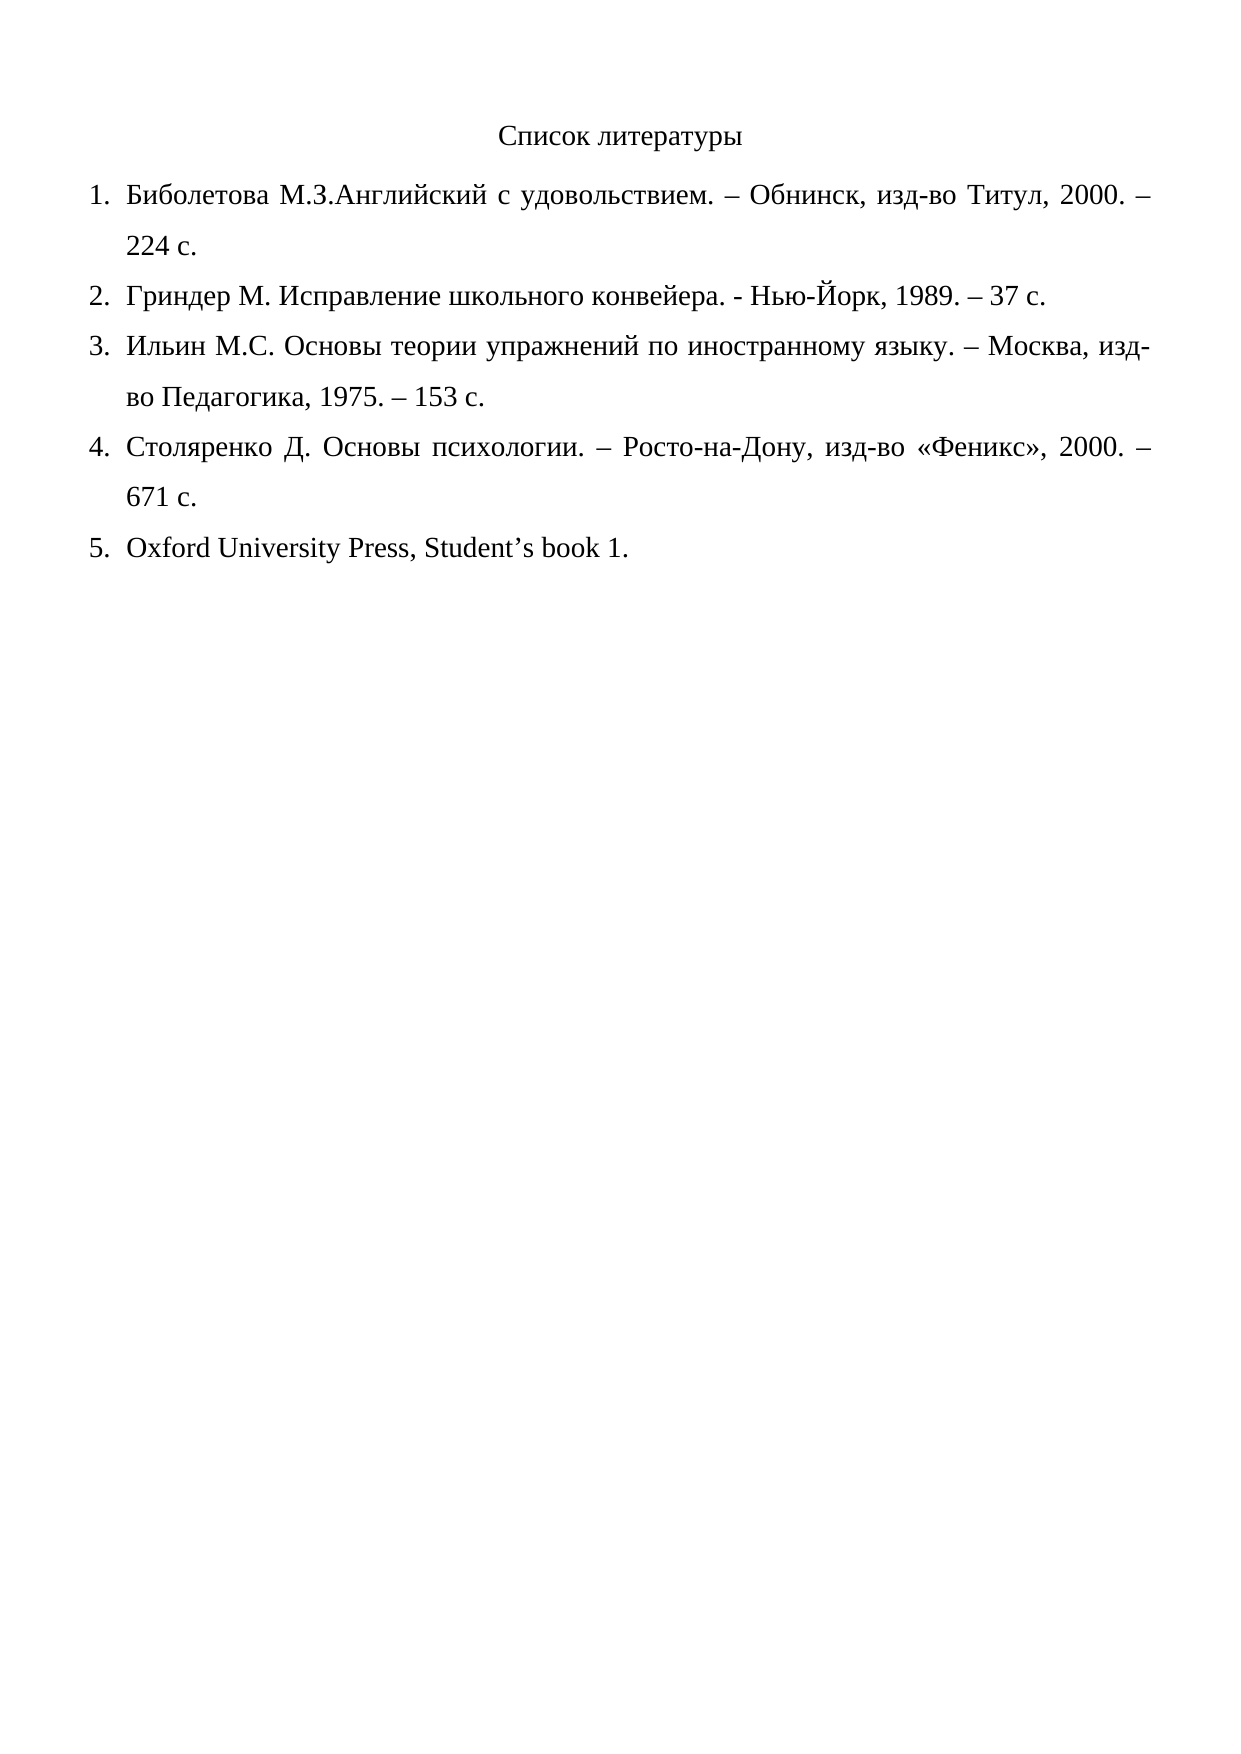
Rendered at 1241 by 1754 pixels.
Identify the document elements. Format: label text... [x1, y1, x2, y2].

text Список литературы [88, 118, 1152, 152]
list Столяренко Д. Основы психологии. – Росто-на-Дону, изд-во «Феникс», 2000. – 671 с. [88, 429, 1152, 513]
list Oxford University Press, Student’s book 1. [88, 530, 1152, 563]
list Ильин М.С. Основы теории упражнений по иностранному языку. – Москва, изд-во Педагогика, 1975. – 153 с. [88, 328, 1152, 412]
list Биболетова М.З.Английский с удовольствием. – Обнинск, изд-во Титул, 2000. – 224 с. [88, 177, 1152, 261]
list Гриндер М. Исправление школьного конвейера. - Нью-Йорк, 1989. – 37 с. [88, 278, 1152, 312]
